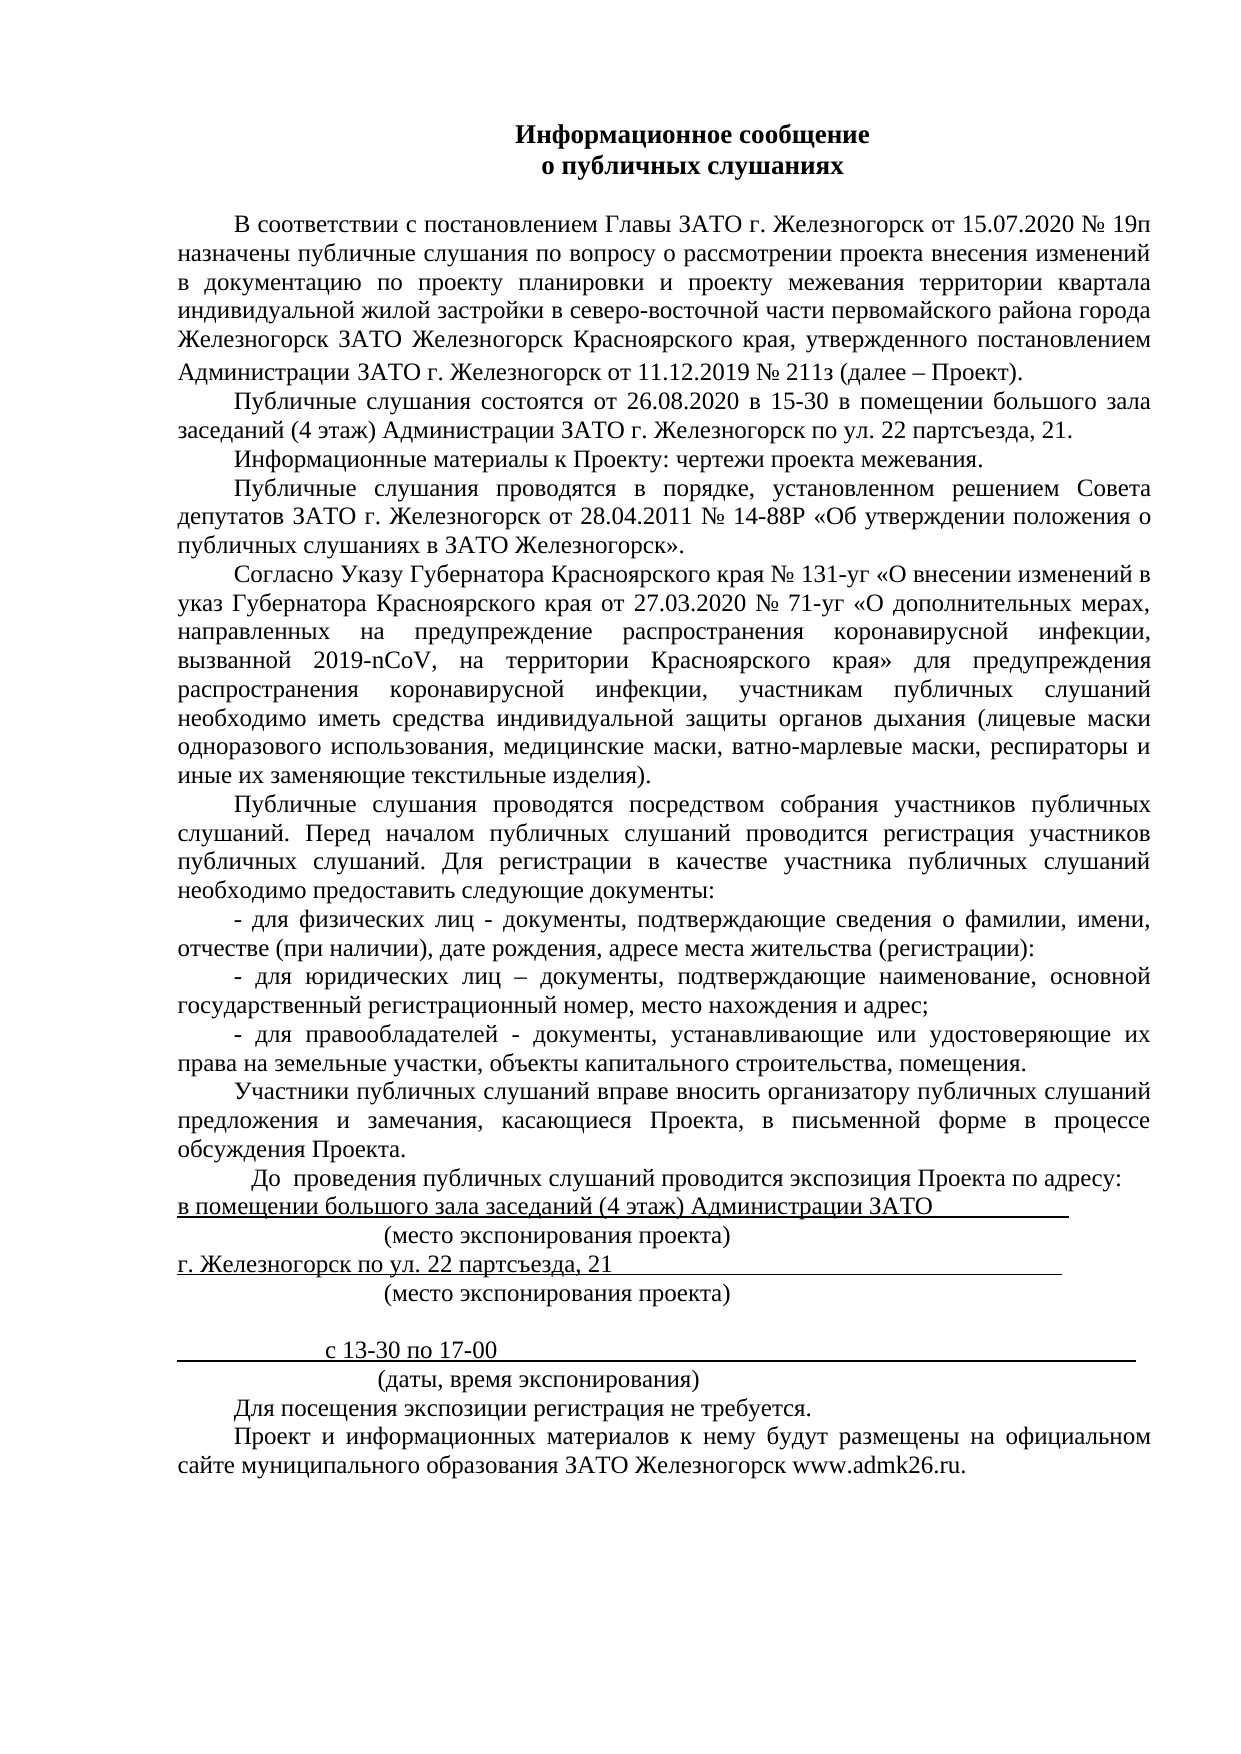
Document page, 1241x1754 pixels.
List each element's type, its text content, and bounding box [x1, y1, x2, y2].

text в помещении большого зала заседаний (4 этаж) Администрации ЗАТО [177, 1191, 1152, 1220]
text - для правообладателей - документы, устанавливающие или удостоверяющие их права на земельные участки, объекты капитального строительства, помещения. [177, 1019, 1152, 1076]
text (даты, время экспонирования) [177, 1364, 1152, 1393]
text с 13-30 по 17-00 [177, 1335, 1152, 1364]
text Публичные слушания проводятся посредством собрания участников публичных слушаний. Перед началом публичных слушаний проводится регистрация участников публичных слушаний. Для регистрации в качестве участника публичных слушаний необходимо предоставить следующие документы: [177, 789, 1152, 904]
text Проект и информационных материалов к нему будут размещены на официальном сайте муниципального образования ЗАТО Железногорск www.admk26.ru. [177, 1421, 1152, 1479]
text В соответствии с постановлением Главы ЗАТО г. Железногорск от 15.07.2020 № 19п назначены публичные слушания по вопросу о рассмотрении проекта внесения изменений в документацию по проекту планировки и проекту межевания территории квартала индивидуальной жилой застройки в северо-восточной части первомайского района города Железногорск ЗАТО Железногорск Красноярского края, утвержденного постановлением Администрации ЗАТО г. Железногорск от 11.12.2019 № 211з (далее – Проект). [177, 209, 1152, 386]
text Публичные слушания проводятся в порядке, установленном решением Совета депутатов ЗАТО г. Железногорск от 28.04.2011 № 14-88Р «Об утверждении положения о публичных слушаниях в ЗАТО Железногорск». [177, 473, 1152, 559]
text Для посещения экспозиции регистрация не требуется. [177, 1393, 1152, 1421]
text (место экспонирования проекта) [177, 1278, 1152, 1306]
text Согласно Указу Губернатора Красноярского края № 131-уг «О внесении изменений в указ Губернатора Красноярского края от 27.03.2020 № 71-уг «О дополнительных мерах, направленных на предупреждение распространения коронавирусной инфекции, вызванной 2019-nCoV, на территории Красноярского края» для предупреждения распространения коронавирусной инфекции, участникам публичных слушаний необходимо иметь средства индивидуальной защиты органов дыхания (лицевые маски одноразового использования, медицинские маски, ватно-марлевые маски, респираторы и иные их заменяющие текстильные изделия). [177, 559, 1152, 789]
text - для физических лиц - документы, подтверждающие сведения о фамилии, имени, отчестве (при наличии), дате рождения, адресе места жительства (регистрации): [177, 904, 1152, 961]
text Публичные слушания состоятся от 26.08.2020 в 15-30 в помещении большого зала заседаний (4 этаж) Администрации ЗАТО г. Железногорск по ул. 22 партсъезда, 21. [177, 386, 1152, 444]
text о публичных слушаниях [177, 149, 1152, 180]
text - для юридических лиц – документы, подтверждающие наименование, основной государственный регистрационный номер, место нахождения и адрес; [177, 961, 1152, 1019]
text Информационные материалы к Проекту: чертежи проекта межевания. [177, 444, 1152, 473]
text Участники публичных слушаний вправе вносить организатору публичных слушаний предложения и замечания, касающиеся Проекта, в письменной форме в процессе обсуждения Проекта. [177, 1076, 1152, 1163]
text (место экспонирования проекта) [177, 1220, 1152, 1249]
text г. Железногорск по ул. 22 партсъезда, 21 [177, 1249, 1152, 1278]
text Информационное сообщение [177, 118, 1152, 149]
text До проведения публичных слушаний проводится экспозиция Проекта по адресу: [177, 1163, 1152, 1191]
